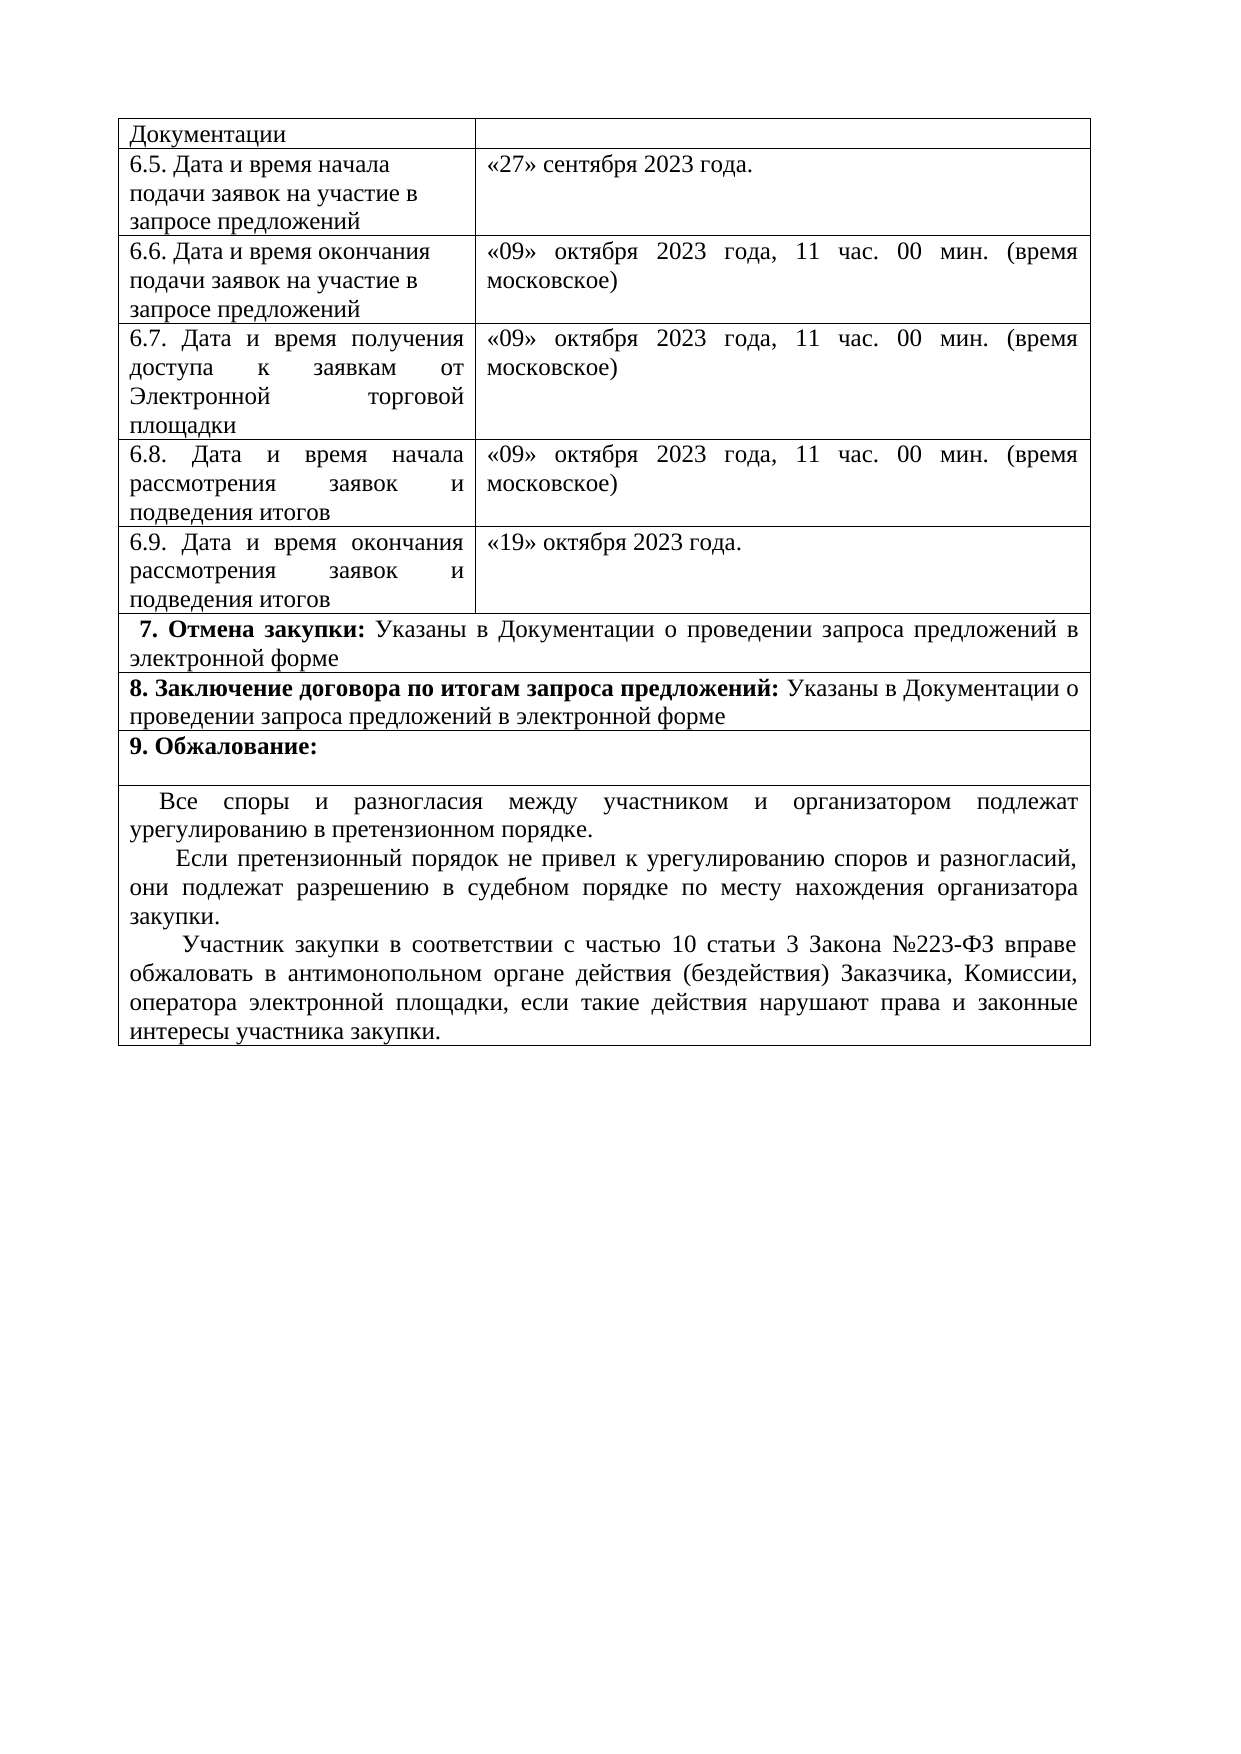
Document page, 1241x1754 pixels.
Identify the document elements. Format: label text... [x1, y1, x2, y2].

table_cell «19» октября 2023 года. [476, 527, 1090, 613]
table_cell 6.9. Дата и время окончания рассмотрения заявок и подведения итогов [119, 527, 475, 613]
table_cell 6.8. Дата и время начала рассмотрения заявок и подведения итогов [119, 440, 475, 526]
table_cell 6.5. Дата и время начала подачи заявок на участие в запросе предложений [119, 149, 475, 235]
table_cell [119, 119, 475, 148]
table_cell «09» октября 2023 года, 11 час. 00 мин. (время московское) [476, 324, 1090, 438]
table_cell 6.7. Дата и время получения доступа к заявкам от Электронной торговой площадки [119, 324, 475, 438]
table_cell Все споры и разногласия между участником и организатором подлежат урегулированию в претензионном порядке. Если претензионный порядок не привел к урегулированию споров и разногласий, они подлежат разрешению в судебном порядке по месту нахождения организатора закупки. Участник закупки в соответствии с частью 10 статьи 3 Закона №223-ФЗ вправе обжаловать в антимонопольном органе действия (бездействия) Заказчика, Комиссии, оператора электронной площадки, если такие действия нарушают права и законные интересы участника закупки. [119, 786, 1090, 1044]
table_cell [476, 119, 1090, 148]
table_cell 8. Заключение договора по итогам запроса предложений: Указаны в Документации о проведении запроса предложений в электронной форме [119, 673, 1090, 730]
table_cell «09» октября 2023 года, 11 час. 00 мин. (время московское) [476, 440, 1090, 526]
table_cell 7. Отмена закупки: Указаны в Документации о проведении запроса предложений в электронной форме [119, 614, 1090, 672]
table_cell 6.6. Дата и время окончания подачи заявок на участие в запросе предложений [119, 236, 475, 322]
table_cell 9. Обжалование: [119, 731, 1090, 785]
table_cell «27» сентября 2023 года. [476, 149, 1090, 235]
table_cell «09» октября 2023 года, 11 час. 00 мин. (время московское) [476, 236, 1090, 322]
